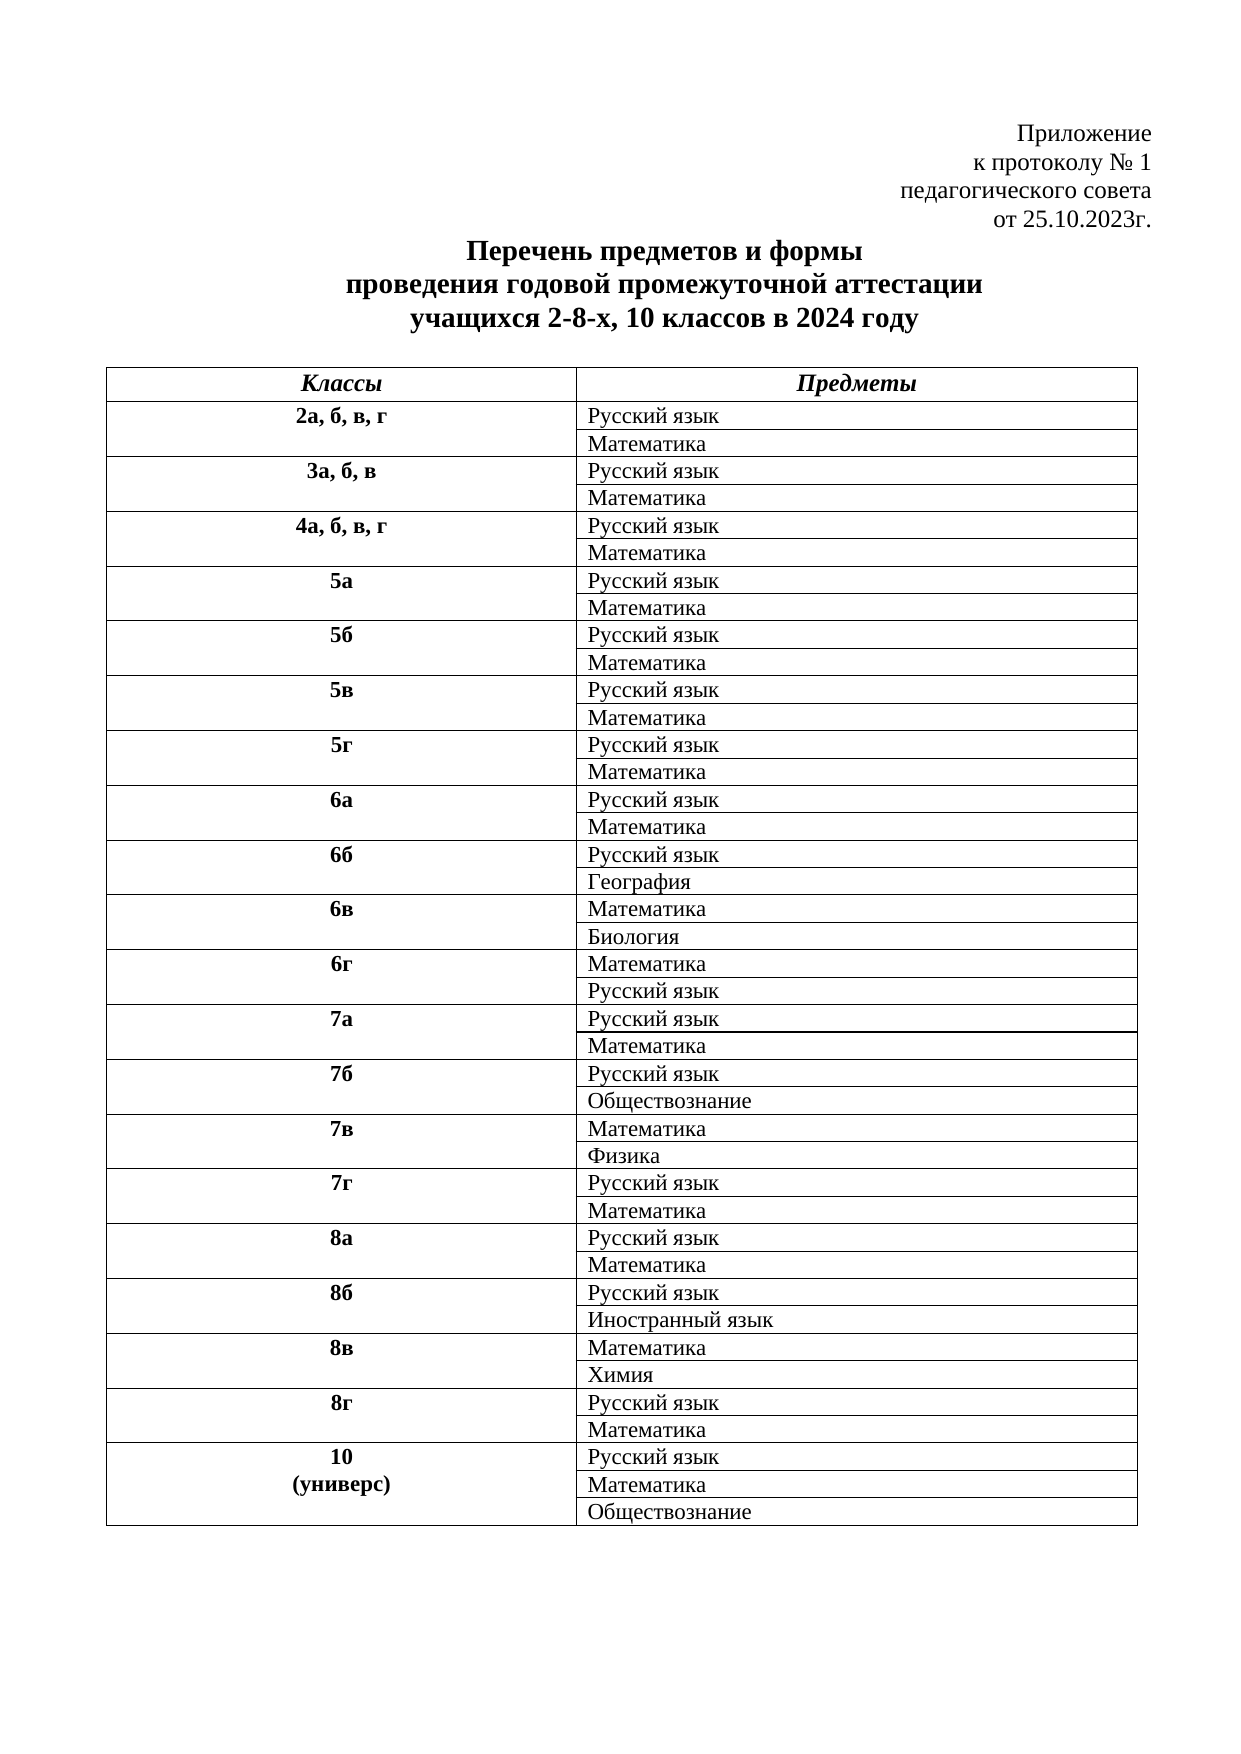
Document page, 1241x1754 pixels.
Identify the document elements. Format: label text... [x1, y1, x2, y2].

table_cell Обществознание [577, 1087, 1137, 1113]
table_cell Русский язык [577, 1060, 1137, 1086]
table_cell Математика [577, 430, 1137, 456]
table_cell Русский язык [577, 1005, 1137, 1031]
table_cell 5г [107, 731, 576, 785]
table_cell Русский язык [577, 1443, 1137, 1470]
table_cell Математика [577, 649, 1137, 675]
table_cell Русский язык [577, 1169, 1137, 1196]
table_cell Математика [577, 1197, 1137, 1223]
table_cell Русский язык [577, 457, 1137, 483]
table_cell 4а, б, в, г [107, 512, 576, 566]
table_cell Математика [577, 1334, 1137, 1360]
table_header Классы [107, 368, 576, 401]
table_cell 3а, б, в [107, 457, 576, 511]
text Приложение [118, 118, 1152, 147]
table_cell Математика [577, 895, 1137, 922]
table_cell Русский язык [577, 841, 1137, 867]
text учащихся 2-8-х, 10 классов в 2024 году [118, 300, 1152, 334]
table_cell 10 (универс) [107, 1443, 576, 1524]
table_cell 7а [107, 1005, 576, 1059]
table_cell 6в [107, 895, 576, 949]
table_cell 6г [107, 950, 576, 1004]
table_cell География [577, 868, 1137, 894]
text от 25.10.2023г. [118, 204, 1152, 233]
table_cell Русский язык [577, 621, 1137, 648]
table_cell 8в [107, 1334, 576, 1387]
table_cell Математика [577, 1252, 1137, 1278]
table_cell 6б [107, 841, 576, 894]
table_cell Математика [577, 950, 1137, 977]
text Перечень предметов и формы [118, 233, 1152, 267]
table_cell 8б [107, 1279, 576, 1333]
table_cell Иностранный язык [577, 1306, 1137, 1333]
table_cell 7б [107, 1060, 576, 1113]
table_cell 8а [107, 1224, 576, 1278]
table_cell Обществознание [577, 1498, 1137, 1524]
table_cell Русский язык [577, 731, 1137, 757]
table_cell 5а [107, 567, 576, 620]
table_cell Математика [577, 759, 1137, 785]
table_cell 2а, б, в, г [107, 402, 576, 456]
table_cell Математика [577, 1416, 1137, 1442]
table_cell Биология [577, 923, 1137, 949]
table_cell Математика [577, 539, 1137, 566]
table_cell Математика [577, 1033, 1137, 1059]
table_cell Математика [577, 1471, 1137, 1497]
table_cell Физика [577, 1142, 1137, 1168]
table_cell Химия [577, 1361, 1137, 1387]
table_cell 5в [107, 676, 576, 730]
table_cell Математика [577, 813, 1137, 839]
table_cell Русский язык [577, 567, 1137, 593]
table_cell 7г [107, 1169, 576, 1223]
text педагогического совета [118, 176, 1152, 204]
table_cell Русский язык [577, 1389, 1137, 1415]
table_cell 6а [107, 786, 576, 839]
table_cell Русский язык [577, 1224, 1137, 1251]
table_cell Математика [577, 704, 1137, 730]
table_cell 7в [107, 1115, 576, 1168]
table_header Предметы [577, 368, 1137, 401]
table_cell Математика [577, 1115, 1137, 1141]
table_cell Русский язык [577, 512, 1137, 538]
table_cell Математика [577, 594, 1137, 620]
table_cell 8г [107, 1389, 576, 1442]
table_cell 5б [107, 621, 576, 675]
table_cell Математика [577, 485, 1137, 511]
table_cell Русский язык [577, 978, 1137, 1004]
table_cell Русский язык [577, 786, 1137, 812]
table_cell Русский язык [577, 1279, 1137, 1305]
text к протоколу № 1 [118, 147, 1152, 176]
text проведения годовой промежуточной аттестации [118, 267, 1152, 300]
table_cell Русский язык [577, 676, 1137, 703]
table_cell Русский язык [577, 402, 1137, 429]
